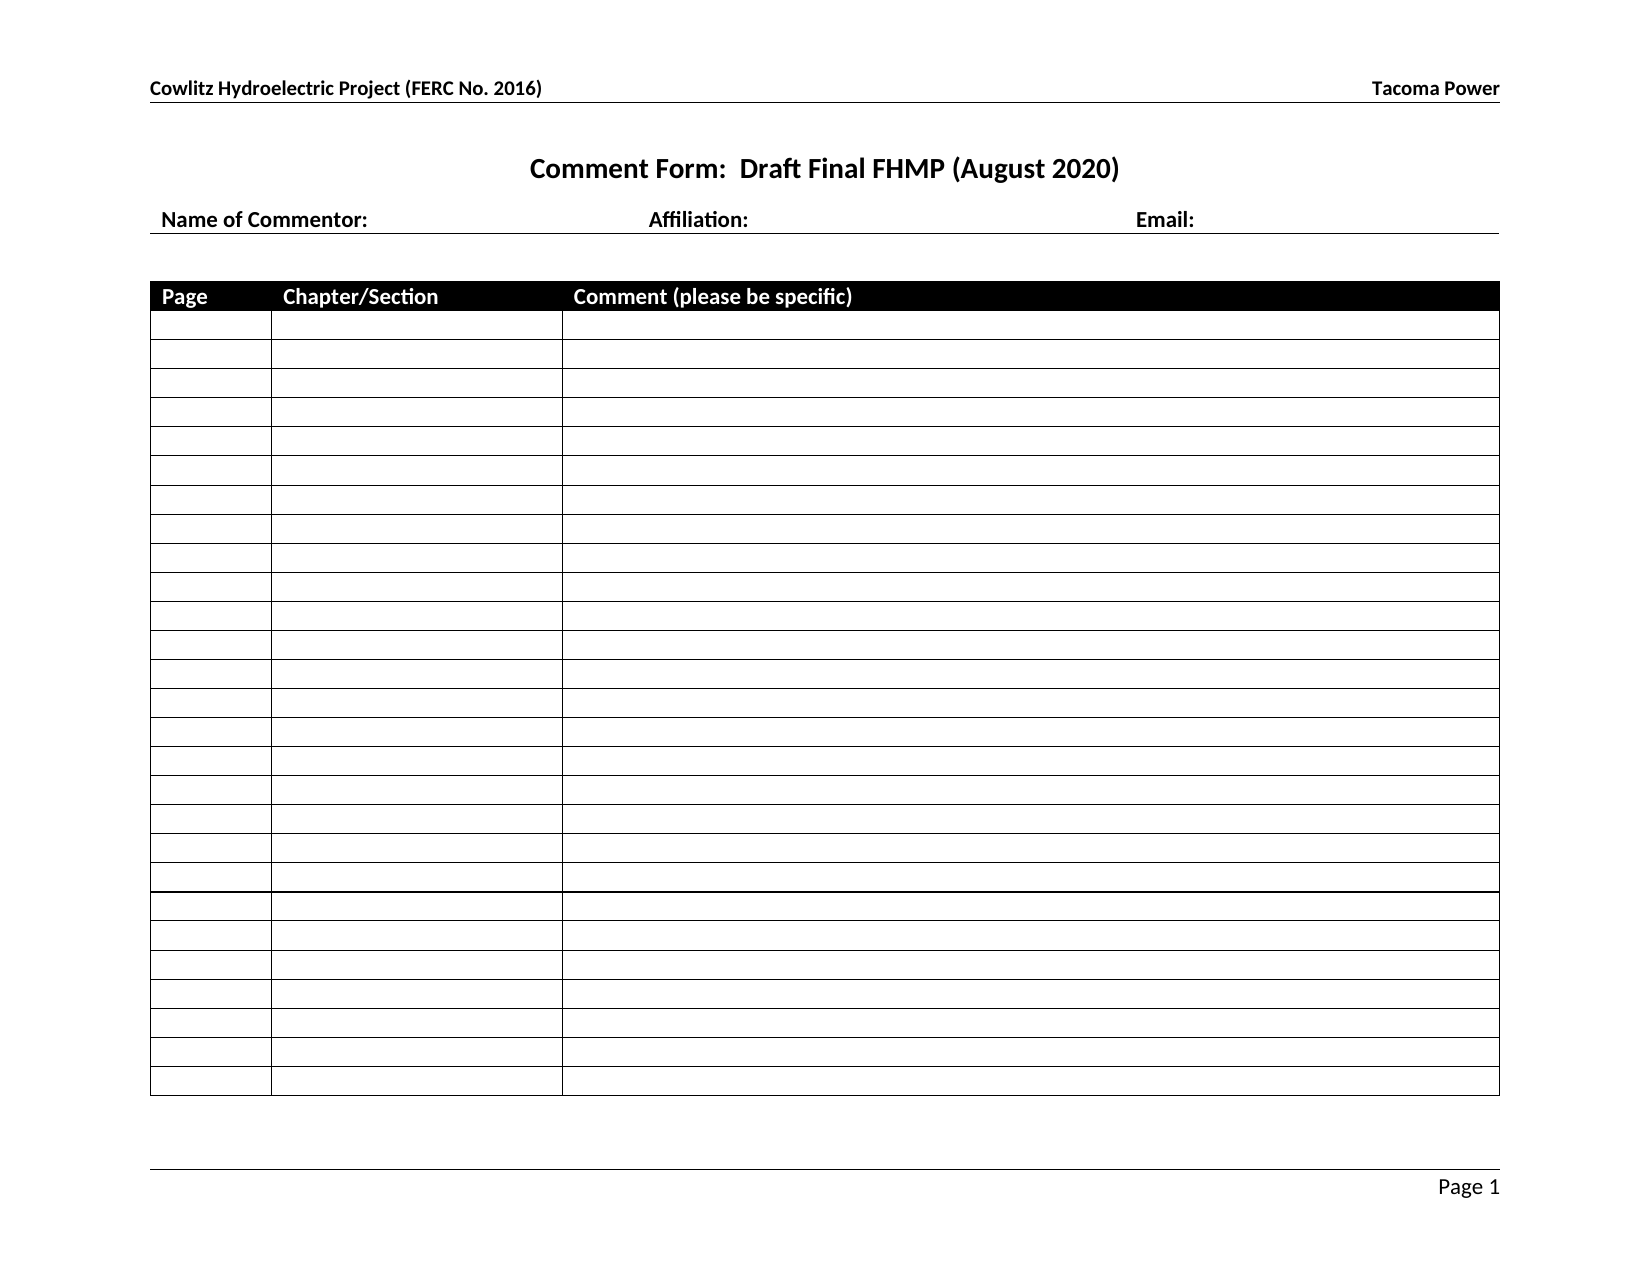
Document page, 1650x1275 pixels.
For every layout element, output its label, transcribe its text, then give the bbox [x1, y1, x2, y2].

table_cell [151, 602, 271, 630]
table_cell [151, 515, 271, 543]
table_cell [272, 863, 562, 891]
table_cell [151, 834, 271, 862]
table_cell [272, 398, 562, 426]
table_cell [151, 921, 271, 949]
table_cell [151, 747, 271, 775]
table_cell [563, 456, 1499, 484]
text Comment Form: Draft Final FHMP (August 2020) [150, 150, 1500, 186]
table_cell [563, 951, 1499, 978]
table_cell [272, 1038, 562, 1066]
table_cell [272, 689, 562, 717]
table_cell [563, 660, 1499, 688]
table_header Affiliation: [637, 205, 1124, 233]
table_cell [151, 1038, 271, 1066]
table_cell [563, 980, 1499, 1008]
table_cell [272, 893, 562, 920]
table_cell [272, 951, 562, 978]
table_cell [272, 776, 562, 804]
table_cell [563, 311, 1499, 339]
table_cell [151, 456, 271, 484]
table_cell [151, 980, 271, 1008]
table_cell [151, 631, 271, 659]
table_cell [151, 369, 271, 397]
table_cell [272, 718, 562, 746]
table_cell [272, 369, 562, 397]
table_cell [272, 427, 562, 455]
table_cell [272, 515, 562, 543]
table_cell [563, 515, 1499, 543]
table_cell [272, 602, 562, 630]
table_cell [272, 456, 562, 484]
table_cell [151, 689, 271, 717]
table_cell [563, 863, 1499, 891]
table_cell [563, 369, 1499, 397]
table_cell [563, 573, 1499, 601]
table_cell [563, 544, 1499, 572]
table_header Comment (please be specific) [563, 282, 1499, 310]
table_cell [151, 544, 271, 572]
table_cell [563, 718, 1499, 746]
table_cell [151, 1009, 271, 1037]
table_cell [563, 805, 1499, 833]
table_cell [151, 573, 271, 601]
table_cell [272, 631, 562, 659]
table_cell [563, 834, 1499, 862]
table_header Name of Commentor: [150, 205, 637, 233]
table_cell [563, 398, 1499, 426]
table_cell [563, 1067, 1499, 1095]
table_cell [272, 1009, 562, 1037]
table_header Email: [1125, 205, 1499, 233]
table_header Page [151, 282, 271, 310]
table_cell [563, 893, 1499, 920]
table_cell [151, 718, 271, 746]
table_cell [272, 1067, 562, 1095]
table_cell [151, 776, 271, 804]
table_cell [272, 660, 562, 688]
table_cell [151, 311, 271, 339]
table_cell [563, 486, 1499, 513]
table_cell [563, 340, 1499, 368]
table_cell [272, 544, 562, 572]
table_cell [272, 340, 562, 368]
table_cell [563, 602, 1499, 630]
table_cell [272, 747, 562, 775]
table_cell [563, 921, 1499, 949]
table_cell [563, 1038, 1499, 1066]
table_cell [272, 486, 562, 513]
table_cell [563, 747, 1499, 775]
table_cell [563, 427, 1499, 455]
table_cell [151, 893, 271, 920]
table_cell [272, 805, 562, 833]
table_cell [272, 980, 562, 1008]
table_cell [151, 398, 271, 426]
table_cell [151, 1067, 271, 1095]
table_cell [272, 834, 562, 862]
table_cell [151, 805, 271, 833]
table_cell [272, 573, 562, 601]
table_cell [151, 427, 271, 455]
table_cell [151, 951, 271, 978]
table_header Chapter/Section [272, 282, 562, 310]
table_cell [272, 921, 562, 949]
table_cell [563, 689, 1499, 717]
table_cell [563, 776, 1499, 804]
table_cell [151, 660, 271, 688]
table_cell [151, 340, 271, 368]
table_cell [563, 631, 1499, 659]
table_cell [563, 1009, 1499, 1037]
table_cell [272, 311, 562, 339]
table_cell [151, 486, 271, 513]
table_cell [151, 863, 271, 891]
